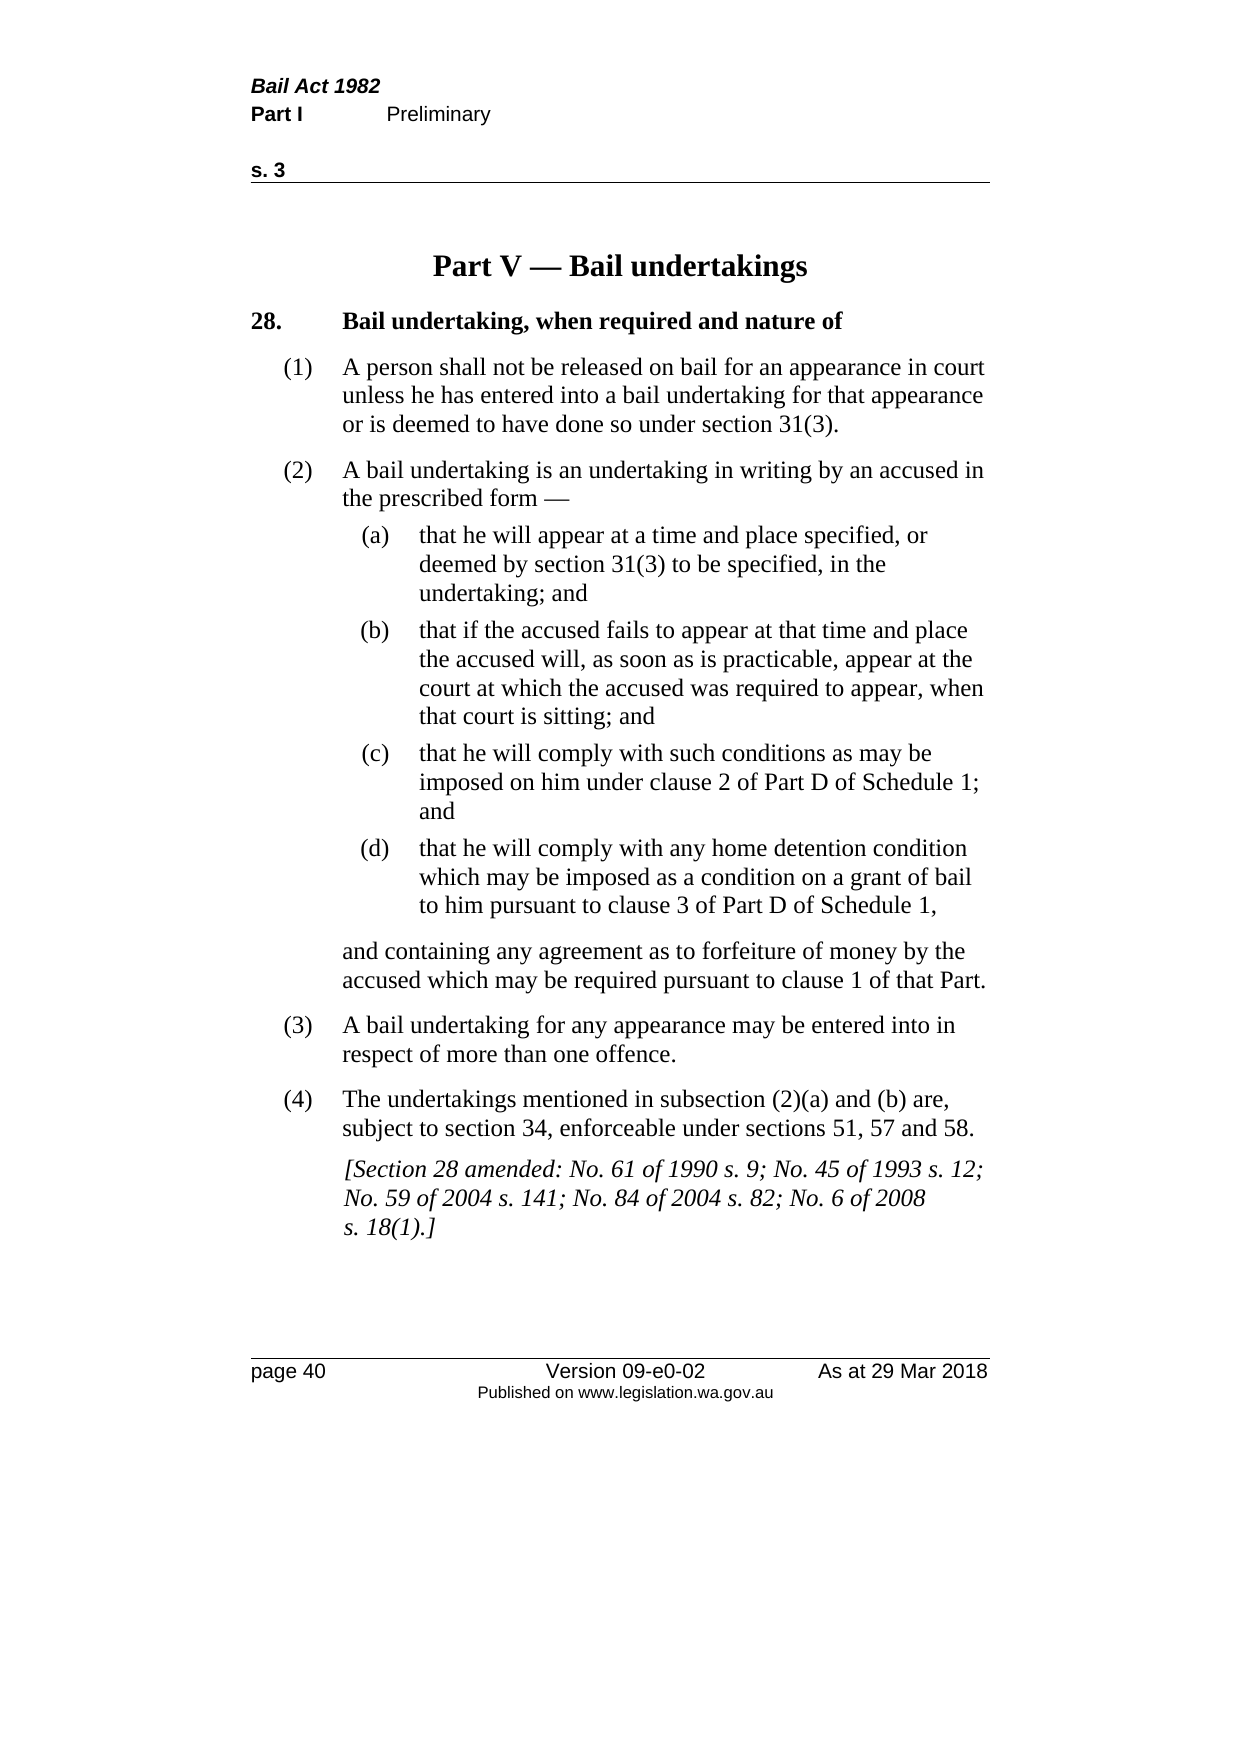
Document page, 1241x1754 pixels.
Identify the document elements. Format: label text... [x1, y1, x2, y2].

text and containing any agreement as to forfeiture of money by the accused which may be required pursuant to clause 1 of that Part. [251, 936, 990, 993]
text (b) that if the accused fails to appear at that time and place the accused will, as soon as is practicable, appear at the court at which the accused was required to appear, when that court is sitting; and [251, 615, 990, 730]
subtitle Part V — Bail undertakings [251, 247, 990, 283]
text [Section 28 amended: No. 61 of 1990 s. 9; No. 45 of 1993 s. 12; No. 59 of 2004 s. 141; No. 84 of 2004 s. 82; No. 6 of 2008 s. 18(1).] [251, 1154, 990, 1241]
text (2) A bail undertaking is an undertaking in writing by an accused in the prescribed form — [251, 455, 990, 512]
text (1) A person shall not be released on bail for an appearance in court unless he has entered into a bail undertaking for that appearance or is deemed to have done so under section 31(3). [251, 352, 990, 438]
text (4) The undertakings mentioned in subsection (2)(a) and (b) are, subject to section 34, enforceable under sections 51, 57 and 58. [251, 1084, 990, 1142]
text (d) that he will comply with any home detention condition which may be imposed as a condition on a grant of bail to him pursuant to clause 3 of Part D of Schedule 1, [251, 833, 990, 919]
text (a) that he will appear at a time and place specified, or deemed by section 31(3) to be specified, in the undertaking; and [251, 521, 990, 607]
text (3) A bail undertaking for any appearance may be entered into in respect of more than one offence. [251, 1010, 990, 1068]
subtitle 28. Bail undertaking, when required and nature of [251, 306, 990, 335]
text (c) that he will comply with such conditions as may be imposed on him under clause 2 of Part D of Schedule 1; and [251, 738, 990, 825]
